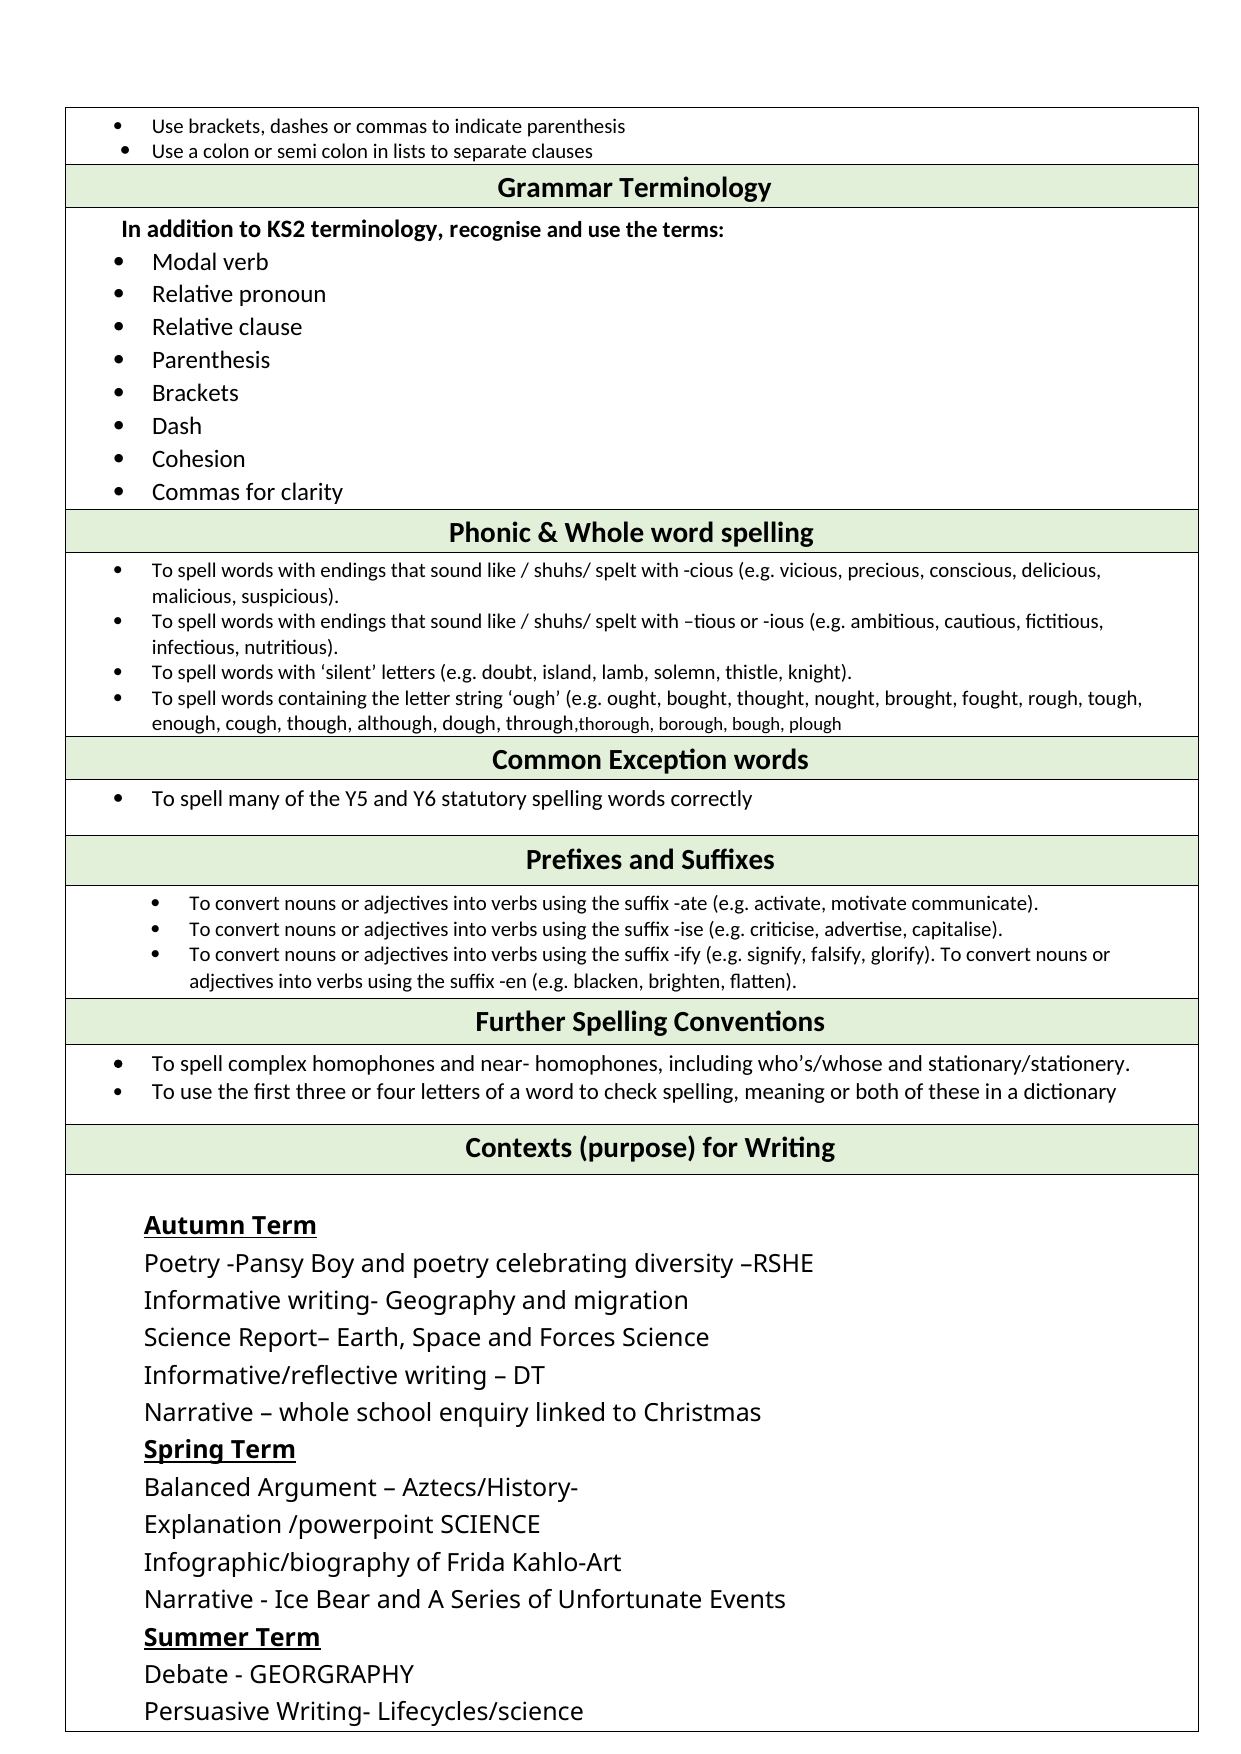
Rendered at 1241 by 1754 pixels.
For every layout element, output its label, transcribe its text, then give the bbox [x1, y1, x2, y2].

table_cell Contexts (purpose) for Writing [66, 1125, 1198, 1174]
table_cell Prefixes and Suffixes [66, 836, 1198, 885]
table_cell In addition to KS2 terminology, recognise and use the terms: Modal verb Relative pronoun Relative clause Parenthesis Brackets Dash Cohesion Commas for clarity [66, 208, 1198, 509]
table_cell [66, 108, 1198, 164]
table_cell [66, 1175, 1198, 1731]
table_cell Further Spelling Conventions [66, 999, 1198, 1044]
table_cell To spell complex homophones and near- homophones, including who’s/whose and stationary/stationery. To use the first three or four letters of a word to check spelling, meaning or both of these in a dictionary [66, 1045, 1198, 1124]
table_cell To convert nouns or adjectives into verbs using the suffix -ate (e.g. activate, motivate communicate). To convert nouns or adjectives into verbs using the suffix -ise (e.g. criticise, advertise, capitalise). To convert nouns or adjectives into verbs using the suffix -ify (e.g. signify, falsify, glorify). To convert nouns or adjectives into verbs using the suffix -en (e.g. blacken, brighten, flatten). [66, 886, 1198, 998]
table_cell To spell many of the Y5 and Y6 statutory spelling words correctly [66, 780, 1198, 835]
table_cell To spell words with endings that sound like / shuhs/ spelt with -cious (e.g. vicious, precious, conscious, delicious, malicious, suspicious). To spell words with endings that sound like / shuhs/ spelt with –tious or -ious (e.g. ambitious, cautious, fictitious, infectious, nutritious). To spell words with ‘silent’ letters (e.g. doubt, island, lamb, solemn, thistle, knight). To spell words containing the letter string ‘ough’ (e.g. ought, bought, thought, nought, brought, fought, rough, tough, enough, cough, though, although, dough, through,thorough, borough, bough, plough [66, 553, 1198, 736]
table_cell Phonic & Whole word spelling [66, 510, 1198, 552]
table_cell Grammar Terminology [66, 165, 1198, 207]
table_cell Common Exception words [66, 737, 1198, 779]
